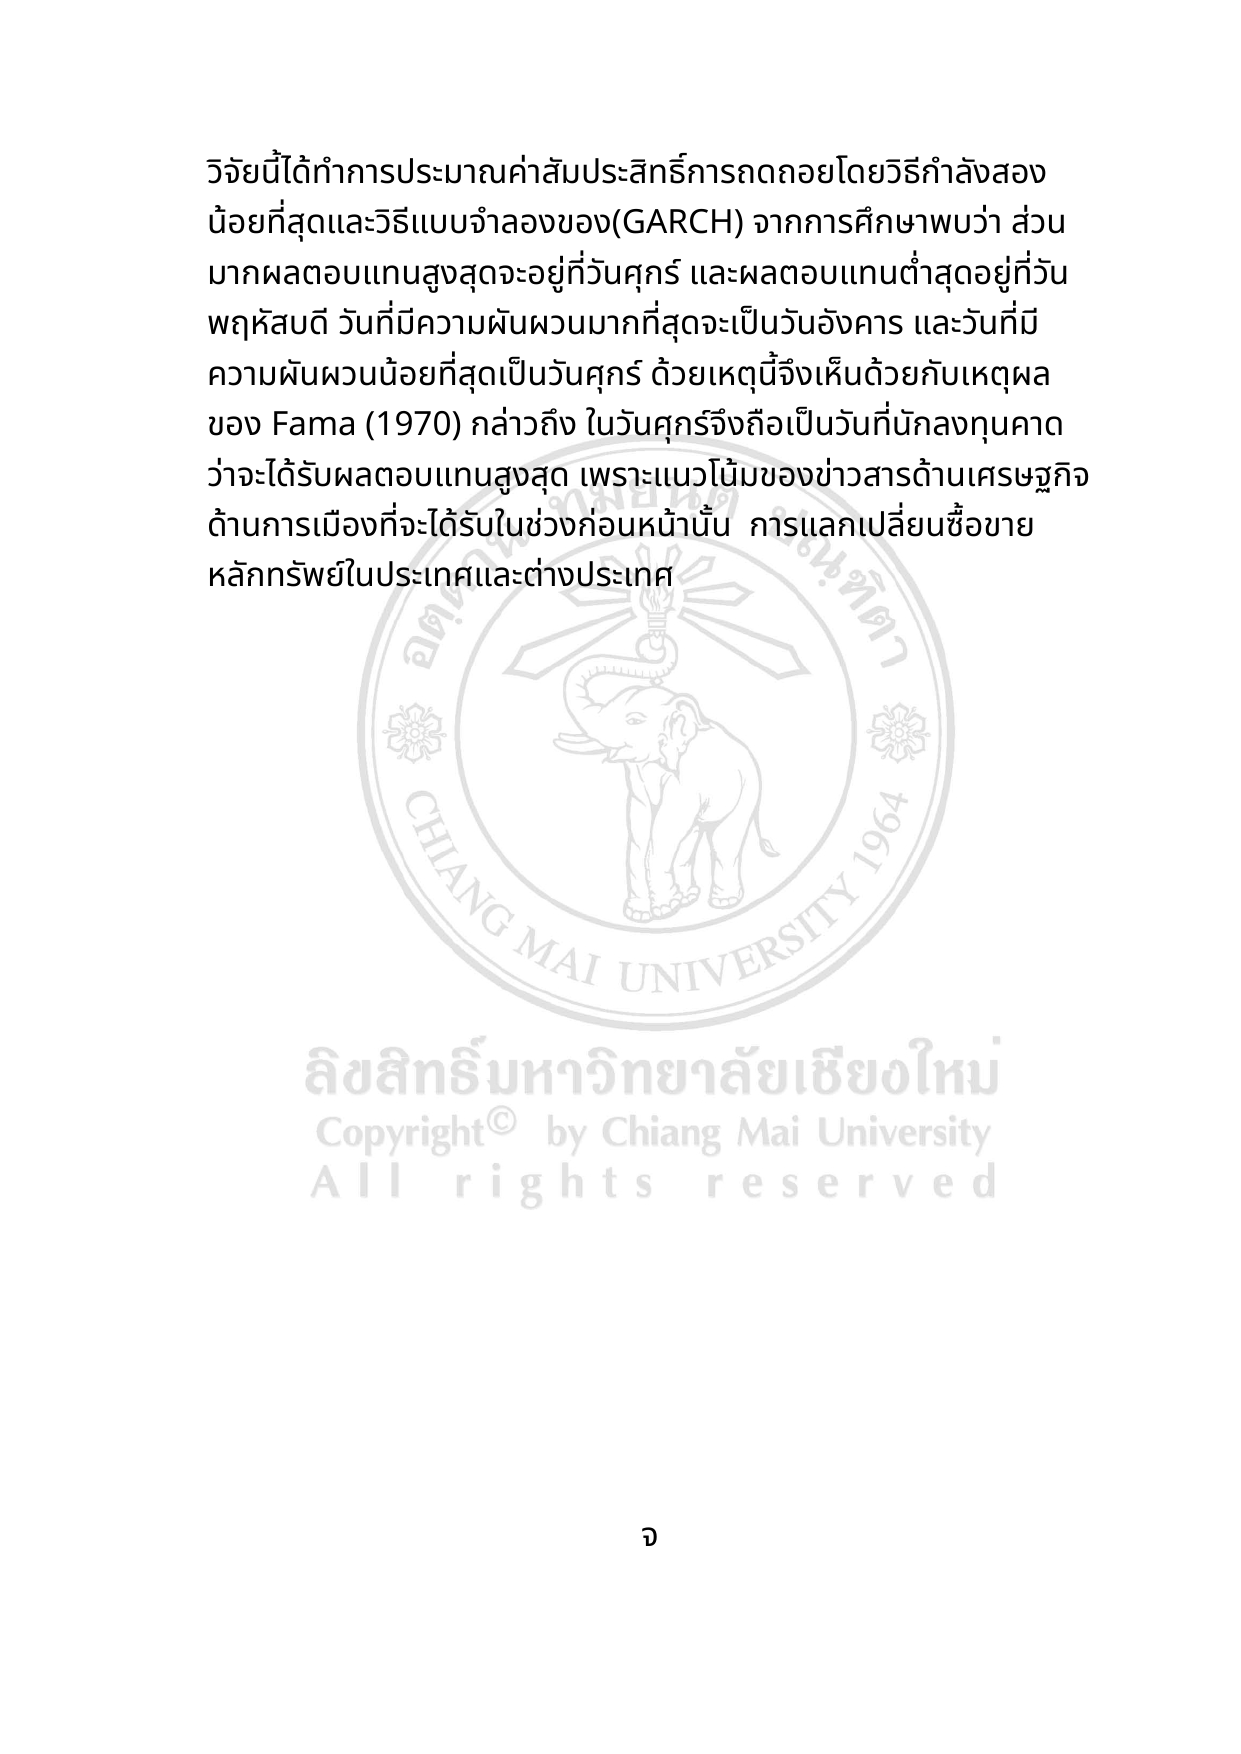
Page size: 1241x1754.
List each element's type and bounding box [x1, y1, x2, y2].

picture [206, 202, 1093, 1455]
list [207, 148, 1092, 602]
